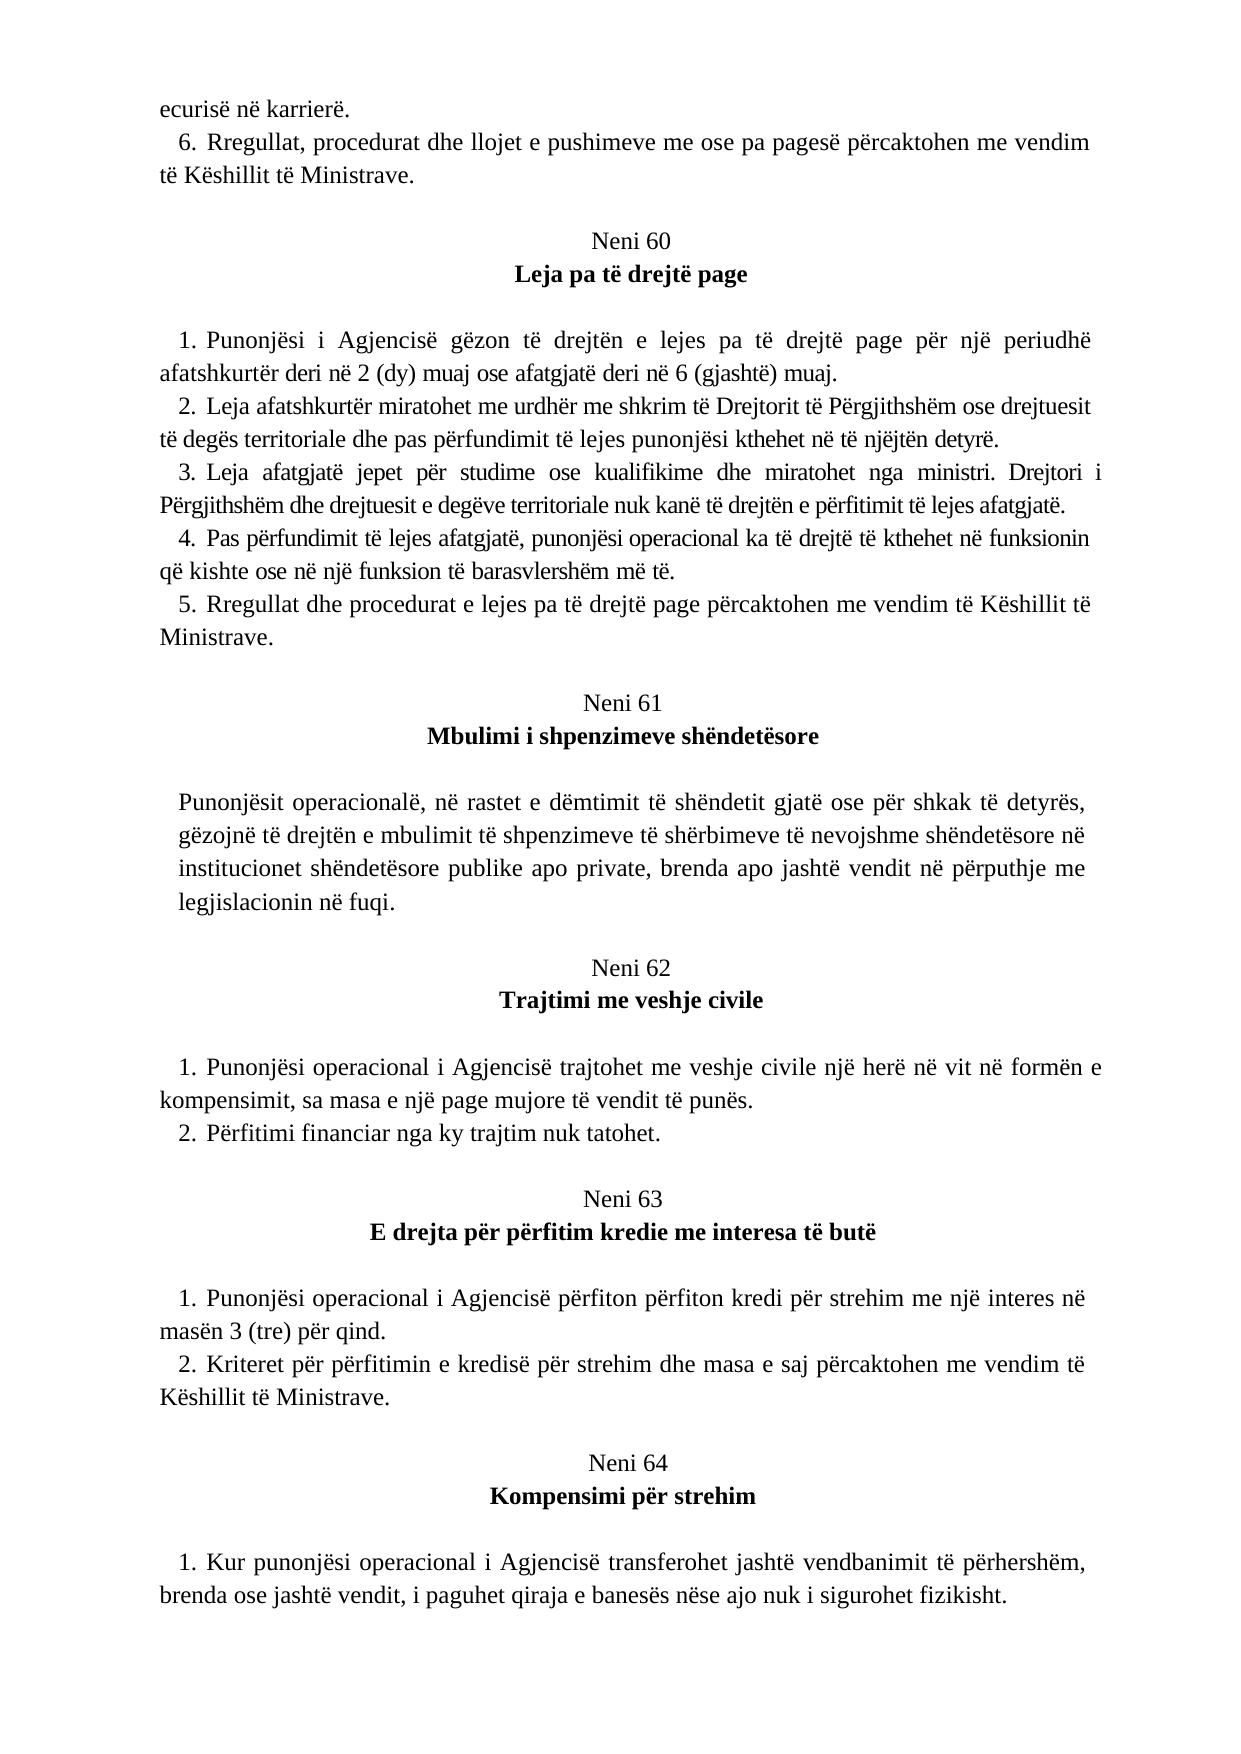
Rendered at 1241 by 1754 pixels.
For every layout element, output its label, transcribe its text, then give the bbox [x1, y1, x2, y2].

list Punonjësi operacional i Agjencisë përfiton përfiton kredi për strehim me një interes në masën 3 (tre) për qind. [159, 1283, 1086, 1344]
list Leja afatgjatë jepet për studime ose kualifikime dhe miratohet nga ministri. Drejtori i Përgjithshëm dhe drejtuesit e degëve territoriale nuk kanë të drejtën e përfitimit të lejes afatgjatë. [159, 457, 1103, 519]
text Neni 63 [159, 1184, 1086, 1212]
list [159, 94, 1091, 122]
text E drejta për përfitim kredie me interesa të butë [159, 1217, 1086, 1246]
list Punonjësi i Agjencisë gëzon të drejtën e lejes pa të drejtë page për një periudhë afatshkurtër deri në 2 (dy) muaj ose afatgjatë deri në 6 (gjashtë) muaj. [159, 325, 1091, 387]
text Leja pa të drejtë page [159, 259, 1103, 288]
text Neni 61 [159, 688, 1086, 717]
list Pas përfundimit të lejes afatgjatë, punonjësi operacional ka të drejtë të kthehet në funksionin që kishte ose në një funksion të barasvlershëm më të. [159, 523, 1092, 585]
text Neni 62 [159, 953, 1103, 981]
list Rregullat, procedurat dhe llojet e pushimeve me ose pa pagesë përcaktohen me vendim të Këshillit të Ministrave. [159, 127, 1091, 188]
list Leja afatshkurtër miratohet me urdhër me shkrim të Drejtorit të Përgjithshëm ose drejtuesit të degës territoriale dhe pas përfundimit të lejes punonjësi kthehet në të njëjtën detyrë. [159, 391, 1091, 453]
list Kriteret për përfitimin e kredisë për strehim dhe masa e saj përcaktohen me vendim të Këshillit të Ministrave. [159, 1349, 1086, 1411]
text Trajtimi me veshje civile [159, 986, 1103, 1014]
list Punonjësi operacional i Agjencisë trajtohet me veshje civile një herë në vit në formën e kompensimit, sa masa e një page mujore të vendit të punës. [159, 1052, 1103, 1113]
list Punonjësit operacionalë, në rastet e dëmtimit të shëndetit gjatë ose për shkak të detyrës, gëzojnë të drejtën e mbulimit të shpenzimeve të shërbimeve të nevojshme shëndetësore në institucionet shëndetësore publike apo private, brenda apo jashtë vendit në përputhje me legjislacionin në fuqi. [178, 787, 1086, 915]
text Mbulimi i shpenzimeve shëndetësore [159, 721, 1086, 750]
list Rregullat dhe procedurat e lejes pa të drejtë page përcaktohen me vendim të Këshillit të Ministrave. [159, 589, 1091, 651]
list Përfitimi financiar nga ky trajtim nuk tatohet. [159, 1118, 1103, 1146]
list Kur punonjësi operacional i Agjencisë transferohet jashtë vendbanimit të përhershëm, brenda ose jashtë vendit, i paguhet qiraja e banesës nëse ajo nuk i sigurohet fizikisht. [159, 1547, 1086, 1609]
list Neni 64 [170, 1448, 1086, 1477]
text Kompensimi për strehim [159, 1481, 1086, 1510]
text Neni 60 [159, 226, 1103, 254]
